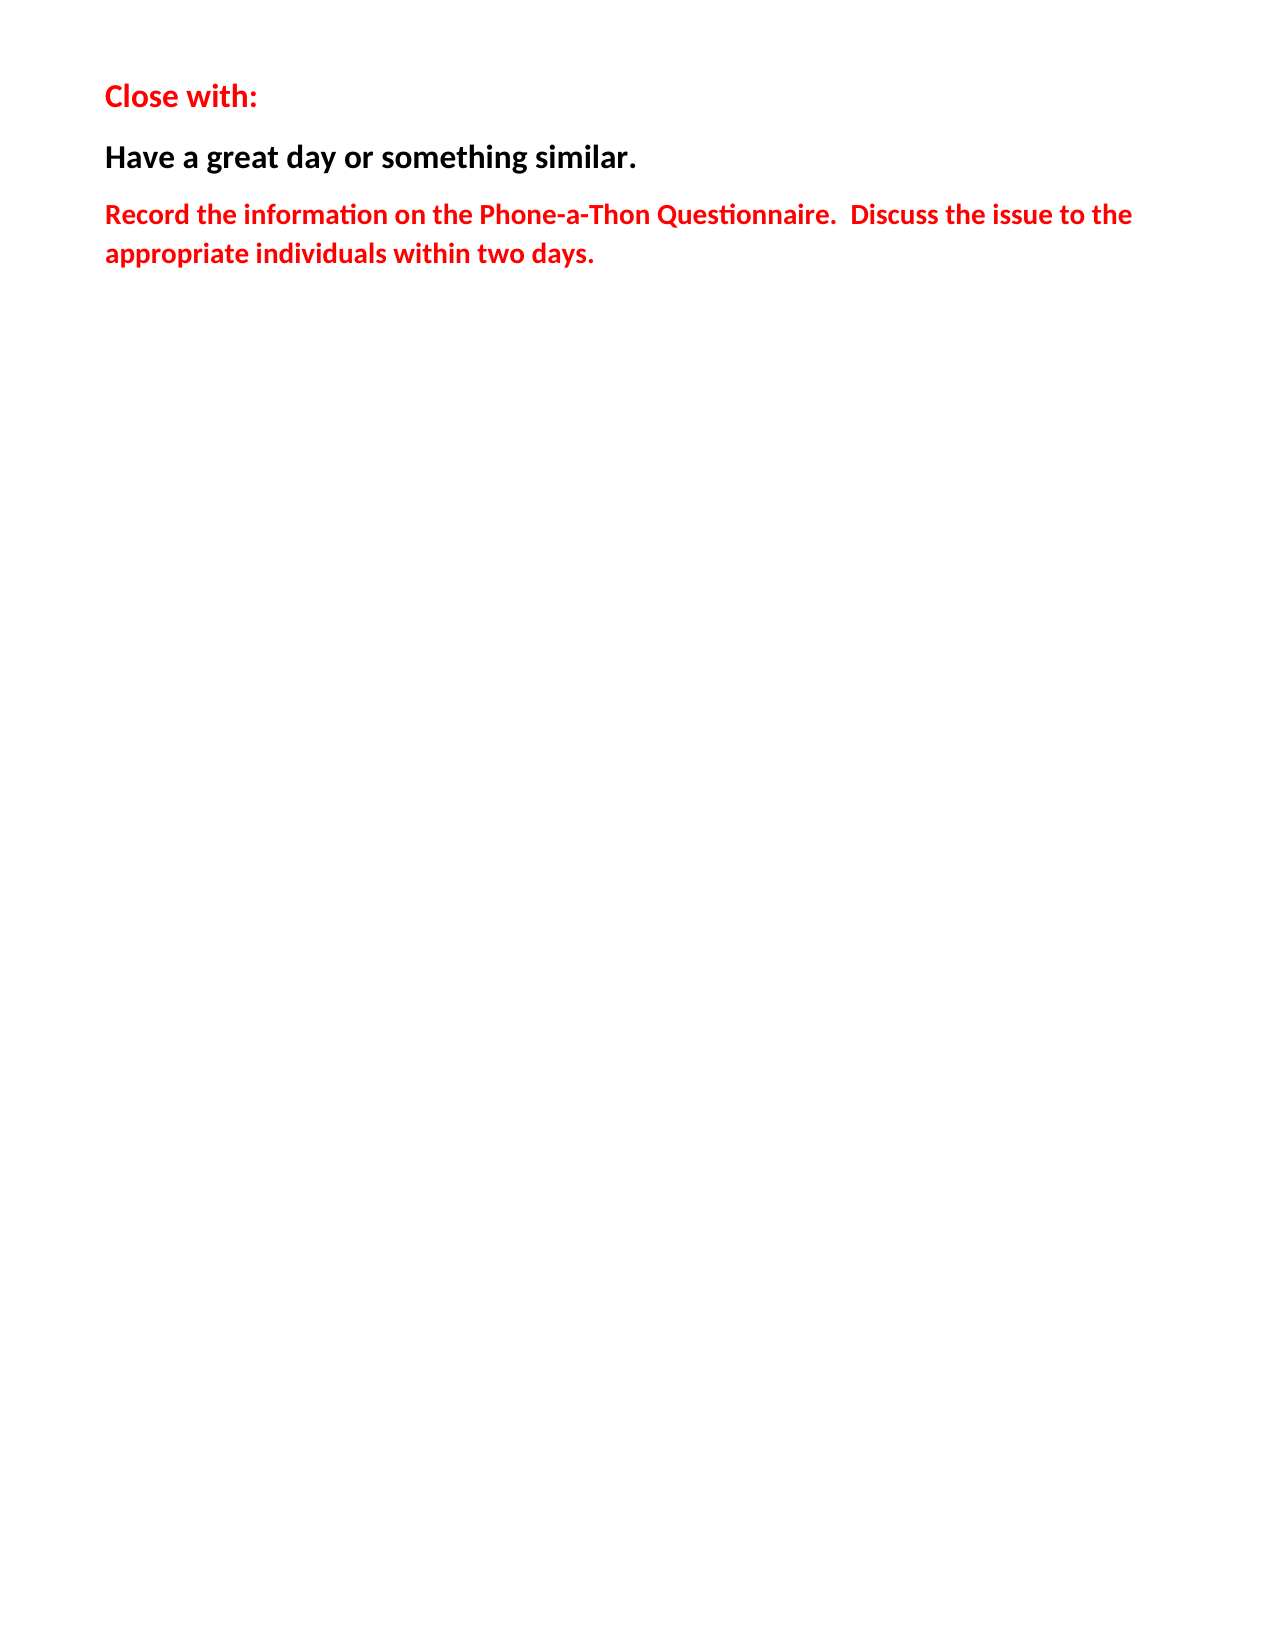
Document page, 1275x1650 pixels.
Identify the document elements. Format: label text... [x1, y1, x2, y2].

text Close with: [105, 75, 1200, 116]
text Record the information on the Phone-a-Thon Questionnaire. Discuss the issue to the appropriate individuals within two days. [105, 196, 1200, 270]
text Have a great day or something similar. [105, 136, 1200, 176]
